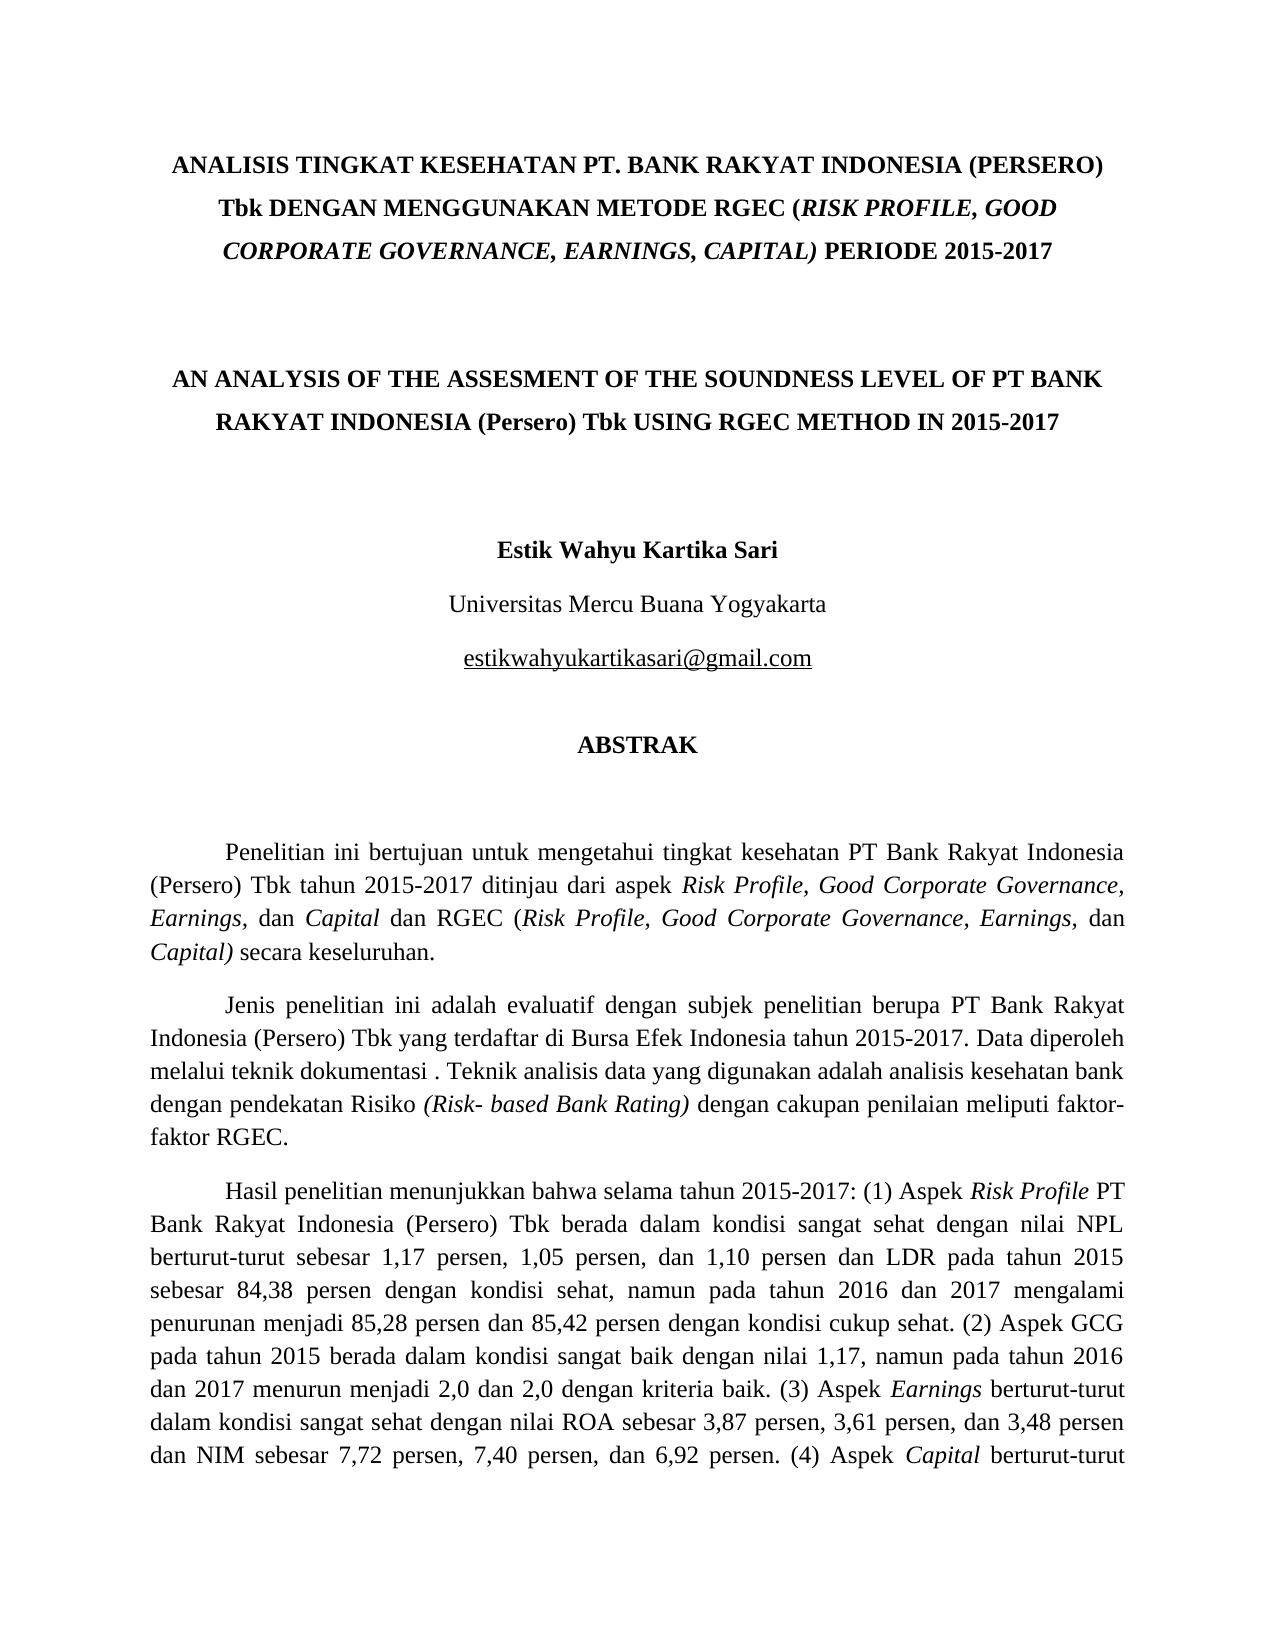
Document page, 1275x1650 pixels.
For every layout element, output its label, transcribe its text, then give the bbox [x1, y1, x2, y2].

text Jenis penelitian ini adalah evaluatif dengan subjek penelitian berupa PT Bank Rakyat Indonesia (Persero) Tbk yang terdaftar di Bursa Efek Indonesia tahun 2015-2017. Data diperoleh melalui teknik dokumentasi . Teknik analisis data yang digunakan adalah analisis kesehatan bank dengan pendekatan Risiko (Risk- based Bank Rating) dengan cakupan penilaian meliputi faktor-faktor RGEC. [150, 990, 1125, 1151]
text ABSTRAK [150, 697, 1125, 758]
text ANALISIS TINGKAT KESEHATAN PT. BANK RAKYAT INDONESIA (PERSERO) Tbk DENGAN MENGGUNAKAN METODE RGEC (RISK PROFILE, GOOD CORPORATE GOVERNANCE, EARNINGS, CAPITAL) PERIODE 2015-2017 [150, 150, 1125, 265]
text estikwahyukartikasari@gmail.com [150, 643, 1125, 672]
text AN ANALYSIS OF THE ASSESMENT OF THE SOUNDNESS LEVEL OF PT BANK RAKYAT INDONESIA (Persero) Tbk USING RGEC METHOD IN 2015-2017 [150, 364, 1125, 436]
text Estik Wahyu Kartika Sari [150, 535, 1125, 564]
text Penelitian ini bertujuan untuk mengetahui tingkat kesehatan PT Bank Rakyat Indonesia (Persero) Tbk tahun 2015-2017 ditinjau dari aspek Risk Profile, Good Corporate Governance, Earnings, dan Capital dan RGEC (Risk Profile, Good Corporate Governance, Earnings, dan Capital) secara keseluruhan. [150, 837, 1125, 965]
text Universitas Mercu Buana Yogyakarta [150, 589, 1125, 618]
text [150, 1176, 1125, 1469]
